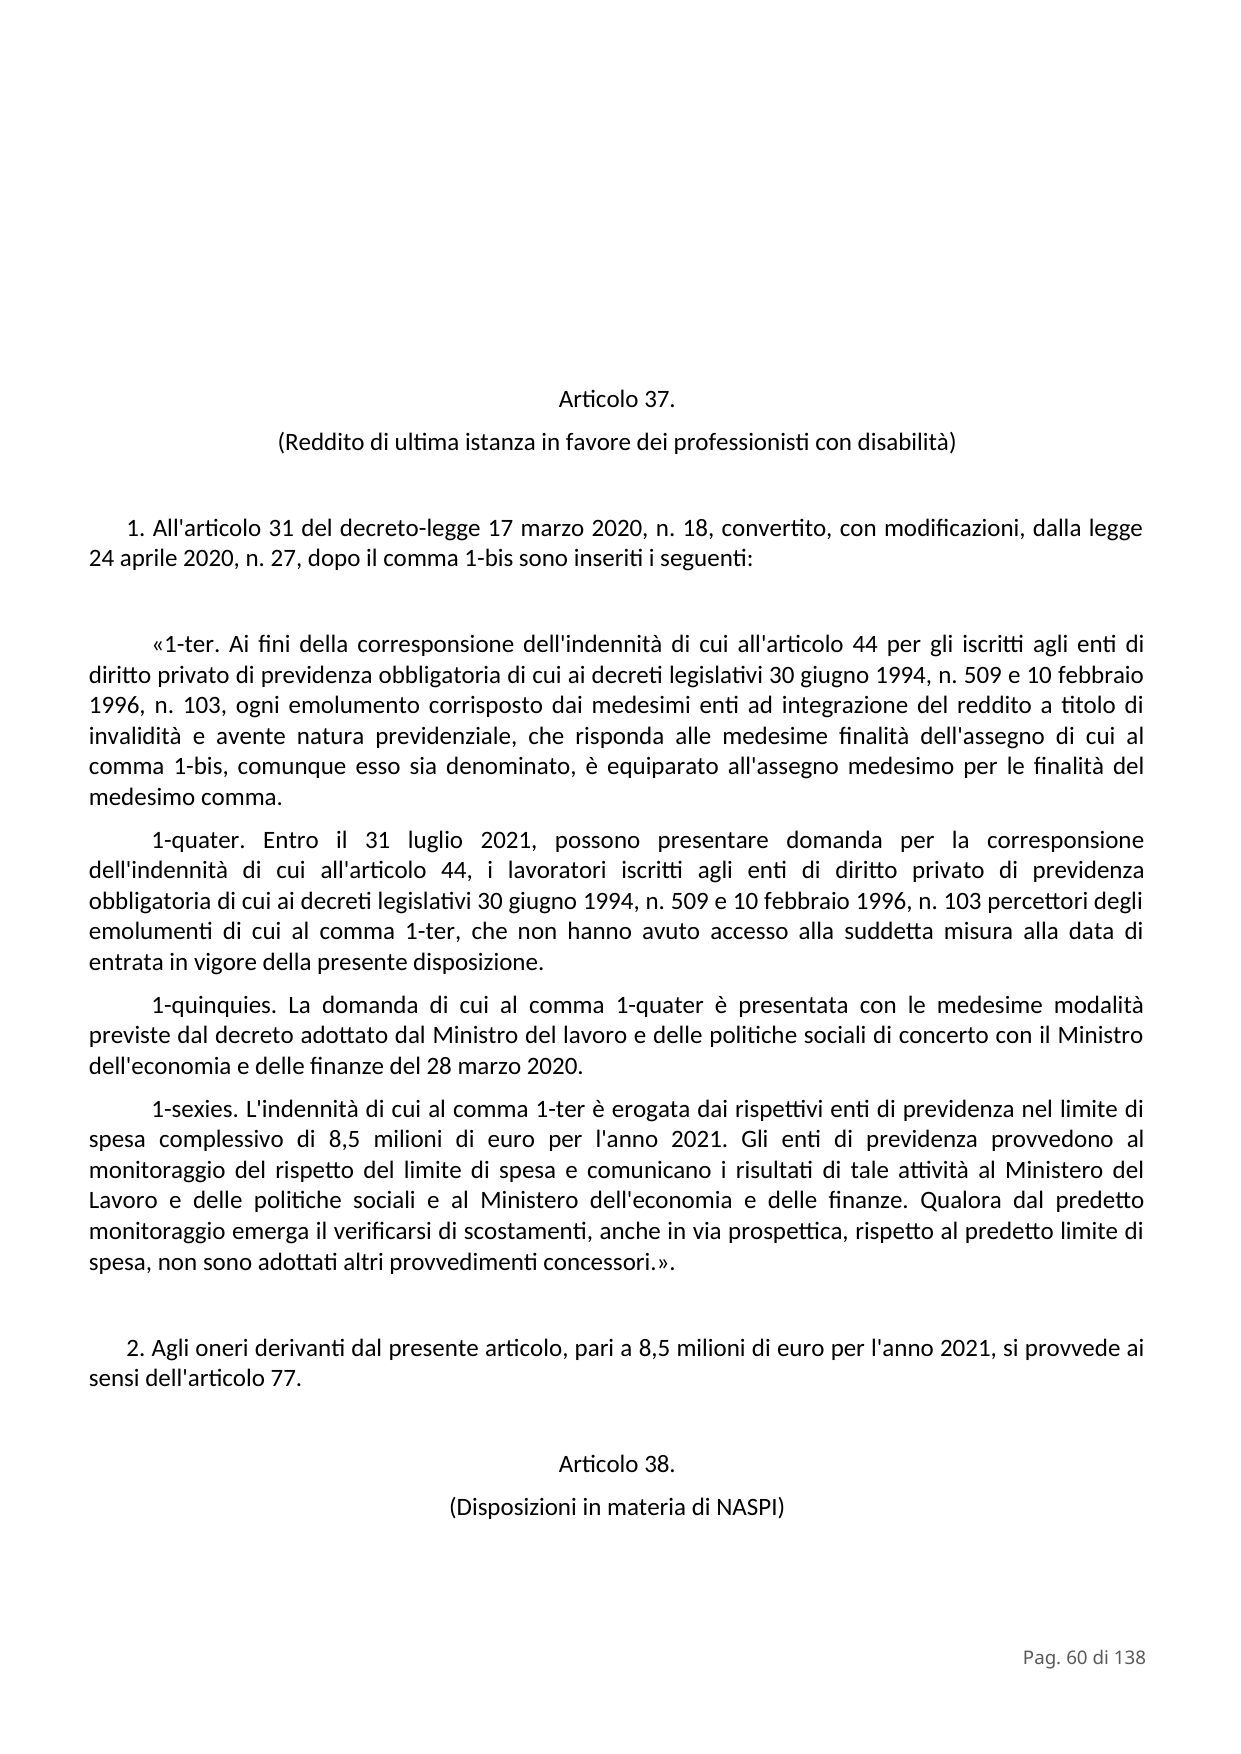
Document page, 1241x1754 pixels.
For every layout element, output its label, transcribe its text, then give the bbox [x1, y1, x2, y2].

text Articolo 37. [89, 383, 1146, 413]
text Articolo 38. [89, 1448, 1146, 1479]
text 1-sexies. L'indennità di cui al comma 1-ter è erogata dai rispettivi enti di previdenza nel limite di spesa complessivo di 8,5 milioni di euro per l'anno 2021. Gli enti di previdenza provvedono al monitoraggio del rispetto del limite di spesa e comunicano i risultati di tale attività al Ministero del Lavoro e delle politiche sociali e al Ministero dell'economia e delle finanze. Qualora dal predetto monitoraggio emerga il verificarsi di scostamenti, anche in via prospettica, rispetto al predetto limite di spesa, non sono adottati altri provvedimenti concessori.». [89, 1093, 1146, 1276]
text 1. All'articolo 31 del decreto-legge 17 marzo 2020, n. 18, convertito, con modificazioni, dalla legge 24 aprile 2020, n. 27, dopo il comma 1-bis sono inseriti i seguenti: [89, 512, 1146, 573]
text «1-ter. Ai fini della corresponsione dell'indennità di cui all'articolo 44 per gli iscritti agli enti di diritto privato di previdenza obbligatoria di cui ai decreti legislativi 30 giugno 1994, n. 509 e 10 febbraio 1996, n. 103, ogni emolumento corrisposto dai medesimi enti ad integrazione del reddito a titolo di invalidità e avente natura previdenziale, che risponda alle medesime finalità dell'assegno di cui al comma 1-bis, comunque esso sia denominato, è equiparato all'assegno medesimo per le finalità del medesimo comma. [89, 628, 1146, 811]
text (Disposizioni in materia di NASPI) [89, 1491, 1146, 1522]
text 1-quinquies. La domanda di cui al comma 1-quater è presentata con le medesime modalità previste dal decreto adottato dal Ministro del lavoro e delle politiche sociali di concerto con il Ministro dell'economia e delle finanze del 28 marzo 2020. [89, 989, 1146, 1081]
text 1-quater. Entro il 31 luglio 2021, possono presentare domanda per la corresponsione dell'indennità di cui all'articolo 44, i lavoratori iscritti agli enti di diritto privato di previdenza obbligatoria di cui ai decreti legislativi 30 giugno 1994, n. 509 e 10 febbraio 1996, n. 103 percettori degli emolumenti di cui al comma 1-ter, che non hanno avuto accesso alla suddetta misura alla data di entrata in vigore della presente disposizione. [89, 824, 1146, 977]
text (Reddito di ultima istanza in favore dei professionisti con disabilità) [89, 426, 1146, 456]
text 2. Agli oneri derivanti dal presente articolo, pari a 8,5 milioni di euro per l'anno 2021, si provvede ai sensi dell'articolo 77. [89, 1332, 1146, 1393]
